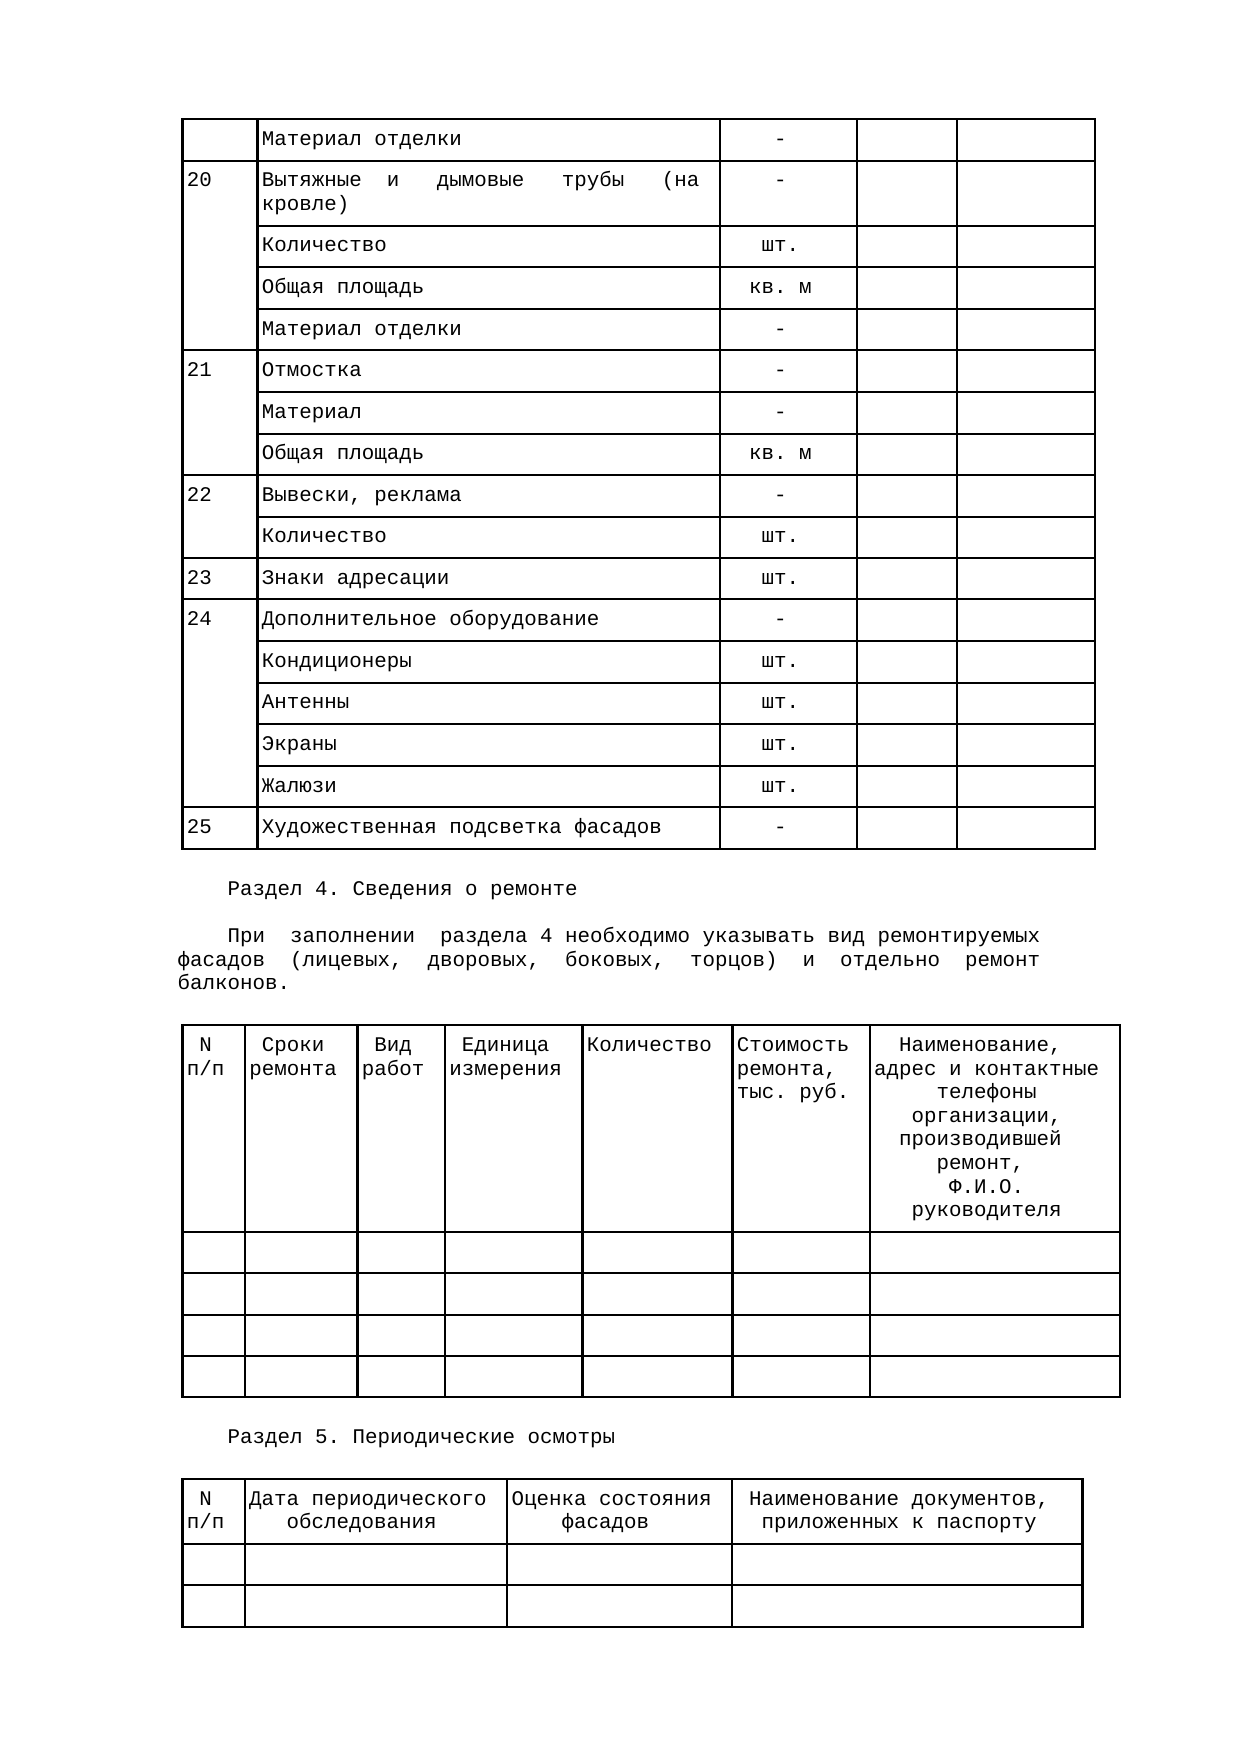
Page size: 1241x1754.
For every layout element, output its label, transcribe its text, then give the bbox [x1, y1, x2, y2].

table_cell [858, 518, 956, 557]
table_cell - [721, 600, 856, 640]
table_header Дата периодического обследования [246, 1480, 506, 1543]
table_header Сроки ремонта [246, 1026, 356, 1231]
table_cell [958, 684, 1094, 723]
table_cell [184, 1316, 244, 1355]
table_cell Экраны [259, 725, 719, 765]
table_cell [958, 725, 1094, 765]
table_header Наименование документов, приложенных к паспорту [733, 1480, 1081, 1543]
table_cell [858, 559, 956, 598]
table_cell Отмостка [259, 351, 719, 391]
table_cell [584, 1316, 731, 1355]
table_cell [858, 684, 956, 723]
table_cell Материал [259, 393, 719, 432]
table_cell [734, 1316, 869, 1355]
table_cell Общая площадь [259, 268, 719, 308]
table_cell [958, 476, 1094, 516]
table_cell [184, 1586, 244, 1626]
table_header N п/п [184, 1480, 244, 1543]
table_cell [858, 600, 956, 640]
table_cell [958, 518, 1094, 557]
table_cell Материал отделки [259, 310, 719, 349]
table_cell Кондиционеры [259, 642, 719, 682]
table_cell [858, 767, 956, 806]
table_cell [858, 808, 956, 848]
table_cell [733, 1586, 1081, 1626]
table_cell [734, 1274, 869, 1313]
table_cell [858, 642, 956, 682]
table_cell [871, 1274, 1119, 1313]
table_cell [584, 1233, 731, 1272]
table_cell [734, 1357, 869, 1396]
table_cell Жалюзи [259, 767, 719, 806]
table_cell 23 [184, 559, 256, 598]
table_cell [958, 120, 1094, 159]
table_cell [858, 310, 956, 349]
table_cell 21 [184, 351, 256, 474]
table_cell кв. м [721, 268, 856, 308]
table_cell [246, 1274, 356, 1313]
table_cell [584, 1274, 731, 1313]
table_cell [359, 1357, 444, 1396]
table_cell [958, 642, 1094, 682]
text Раздел 4. Сведения о ремонте [177, 878, 1152, 901]
table_cell [858, 435, 956, 474]
table_cell Вытяжные и дымовые трубы (на кровле) [259, 162, 719, 224]
table_cell [871, 1316, 1119, 1355]
text Раздел 5. Периодические осмотры [177, 1426, 1152, 1450]
table_cell 24 [184, 600, 256, 806]
table_cell [958, 435, 1094, 474]
table_cell - [721, 476, 856, 516]
table_cell Художественная подсветка фасадов [259, 808, 719, 848]
table_cell [584, 1357, 731, 1396]
table_header Стоимость ремонта, тыс. руб. [734, 1026, 869, 1231]
table_cell [446, 1274, 581, 1313]
table_header Оценка состояния фасадов [508, 1480, 731, 1543]
table_cell - [721, 310, 856, 349]
table_header Наименование, адрес и контактные телефоны организации, производившей ремонт, Ф.И.О. руководителя [871, 1026, 1119, 1231]
table_cell [958, 393, 1094, 432]
table_cell шт. [721, 518, 856, 557]
table_cell [184, 1545, 244, 1584]
table_cell [359, 1274, 444, 1313]
table_cell [958, 351, 1094, 391]
table_cell Антенны [259, 684, 719, 723]
table_cell [184, 1233, 244, 1272]
table_cell 25 [184, 808, 256, 848]
table_cell [446, 1316, 581, 1355]
table_cell Количество [259, 227, 719, 266]
table_cell [733, 1545, 1081, 1584]
table_cell [858, 725, 956, 765]
table_cell [958, 310, 1094, 349]
table_cell [858, 120, 956, 159]
table_cell кв. м [721, 435, 856, 474]
table_cell Дополнительное оборудование [259, 600, 719, 640]
table_header Единица измерения [446, 1026, 581, 1231]
table_cell [246, 1357, 356, 1396]
table_cell [446, 1233, 581, 1272]
table_cell шт. [721, 767, 856, 806]
table_cell [858, 351, 956, 391]
table_cell - [721, 393, 856, 432]
text балконов. [177, 972, 1152, 996]
table_cell Вывески, реклама [259, 476, 719, 516]
table_cell [958, 227, 1094, 266]
table_cell [734, 1233, 869, 1272]
table_cell [858, 268, 956, 308]
table_cell шт. [721, 725, 856, 765]
table_cell [184, 1274, 244, 1313]
table_cell Общая площадь [259, 435, 719, 474]
table_cell - [721, 808, 856, 848]
text При заполнении раздела 4 необходимо указывать вид ремонтируемых [177, 925, 1152, 949]
table_cell Материал отделки [259, 120, 719, 159]
table_cell шт. [721, 684, 856, 723]
table_cell 22 [184, 476, 256, 557]
table_header Вид работ [359, 1026, 444, 1231]
table_cell - [721, 120, 856, 159]
table_cell [359, 1233, 444, 1272]
table_cell [446, 1357, 581, 1396]
table_header Количество [584, 1026, 731, 1231]
table_cell шт. [721, 559, 856, 598]
table_cell [958, 559, 1094, 598]
table_cell [958, 600, 1094, 640]
table_cell [958, 162, 1094, 224]
table_cell [858, 393, 956, 432]
table_cell [858, 476, 956, 516]
table_header N п/п [184, 1026, 244, 1231]
table_cell [858, 162, 956, 224]
table_cell [508, 1586, 731, 1626]
table_cell [958, 268, 1094, 308]
table_cell [246, 1586, 506, 1626]
table_cell шт. [721, 227, 856, 266]
table_cell [246, 1316, 356, 1355]
table_cell [359, 1316, 444, 1355]
table_cell 20 [184, 162, 256, 349]
table_cell [184, 1357, 244, 1396]
table_cell - [721, 351, 856, 391]
table_cell Количество [259, 518, 719, 557]
table_cell [958, 808, 1094, 848]
table_cell Знаки адресации [259, 559, 719, 598]
table_cell [871, 1233, 1119, 1272]
table_cell [246, 1233, 356, 1272]
table_cell [246, 1545, 506, 1584]
text фасадов (лицевых, дворовых, боковых, торцов) и отдельно ремонт [177, 949, 1152, 972]
table_cell шт. [721, 642, 856, 682]
table_cell [871, 1357, 1119, 1396]
table_cell - [721, 162, 856, 224]
table_cell [958, 767, 1094, 806]
table_cell [858, 227, 956, 266]
table_cell [508, 1545, 731, 1584]
